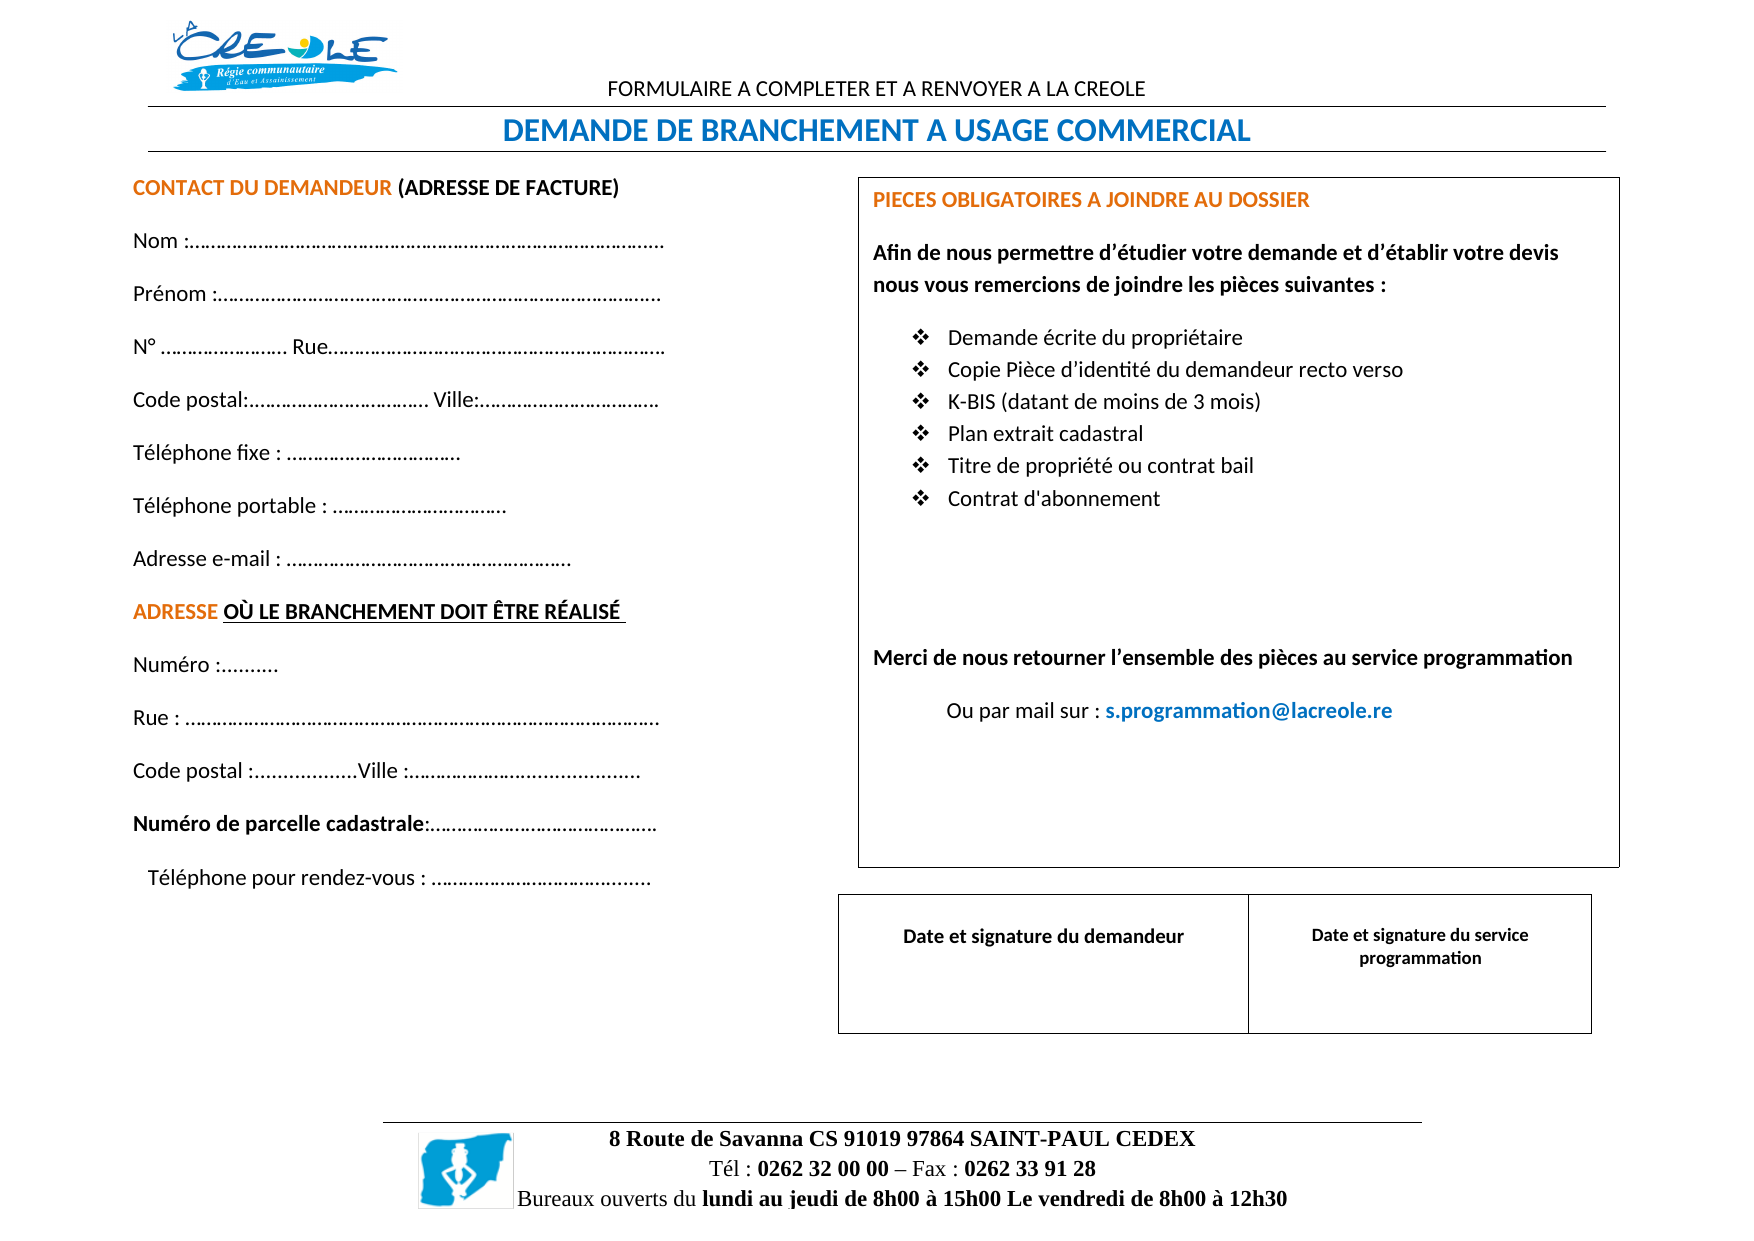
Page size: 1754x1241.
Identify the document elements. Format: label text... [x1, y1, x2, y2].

text Numéro :.......... [133, 651, 840, 678]
table_header Date et signature du service programmation [1249, 895, 1591, 1033]
text Téléphone portable : …………………………… [133, 491, 725, 519]
picture [165, 20, 403, 93]
text Prénom :………………………………………………………………………... [133, 279, 725, 307]
text Numéro de parcelle cadastrale:……………………………………. [133, 809, 725, 838]
table_header Date et signature du demandeur [839, 895, 1248, 1033]
text Téléphone fixe : …………………………… [133, 438, 725, 466]
text ADRESSE OÙ LE BRANCHEMENT DOIT ÊTRE RÉALISÉ [133, 597, 840, 626]
text Nom :……………………………………………………………………………... [133, 226, 666, 254]
text Téléphone pour rendez-vous : ……………………………........ [148, 863, 725, 891]
text DEMANDE DE BRANCHEMENT A USAGE COMMERCIAL [148, 107, 1606, 151]
list CONTACT DU DEMANDEUR (ADRESSE DE FACTURE) [133, 173, 725, 201]
text Code postal :..................Ville :…………………..................... [133, 757, 840, 784]
text Adresse e-mail : ……………………………………………… [133, 544, 725, 572]
text N° …………………… Rue………………………………………………………. [133, 332, 725, 360]
text Code postal:.…………………………… Ville:……………………………. [133, 385, 725, 413]
text Rue : ……………………………………………………………………………… [133, 703, 840, 732]
